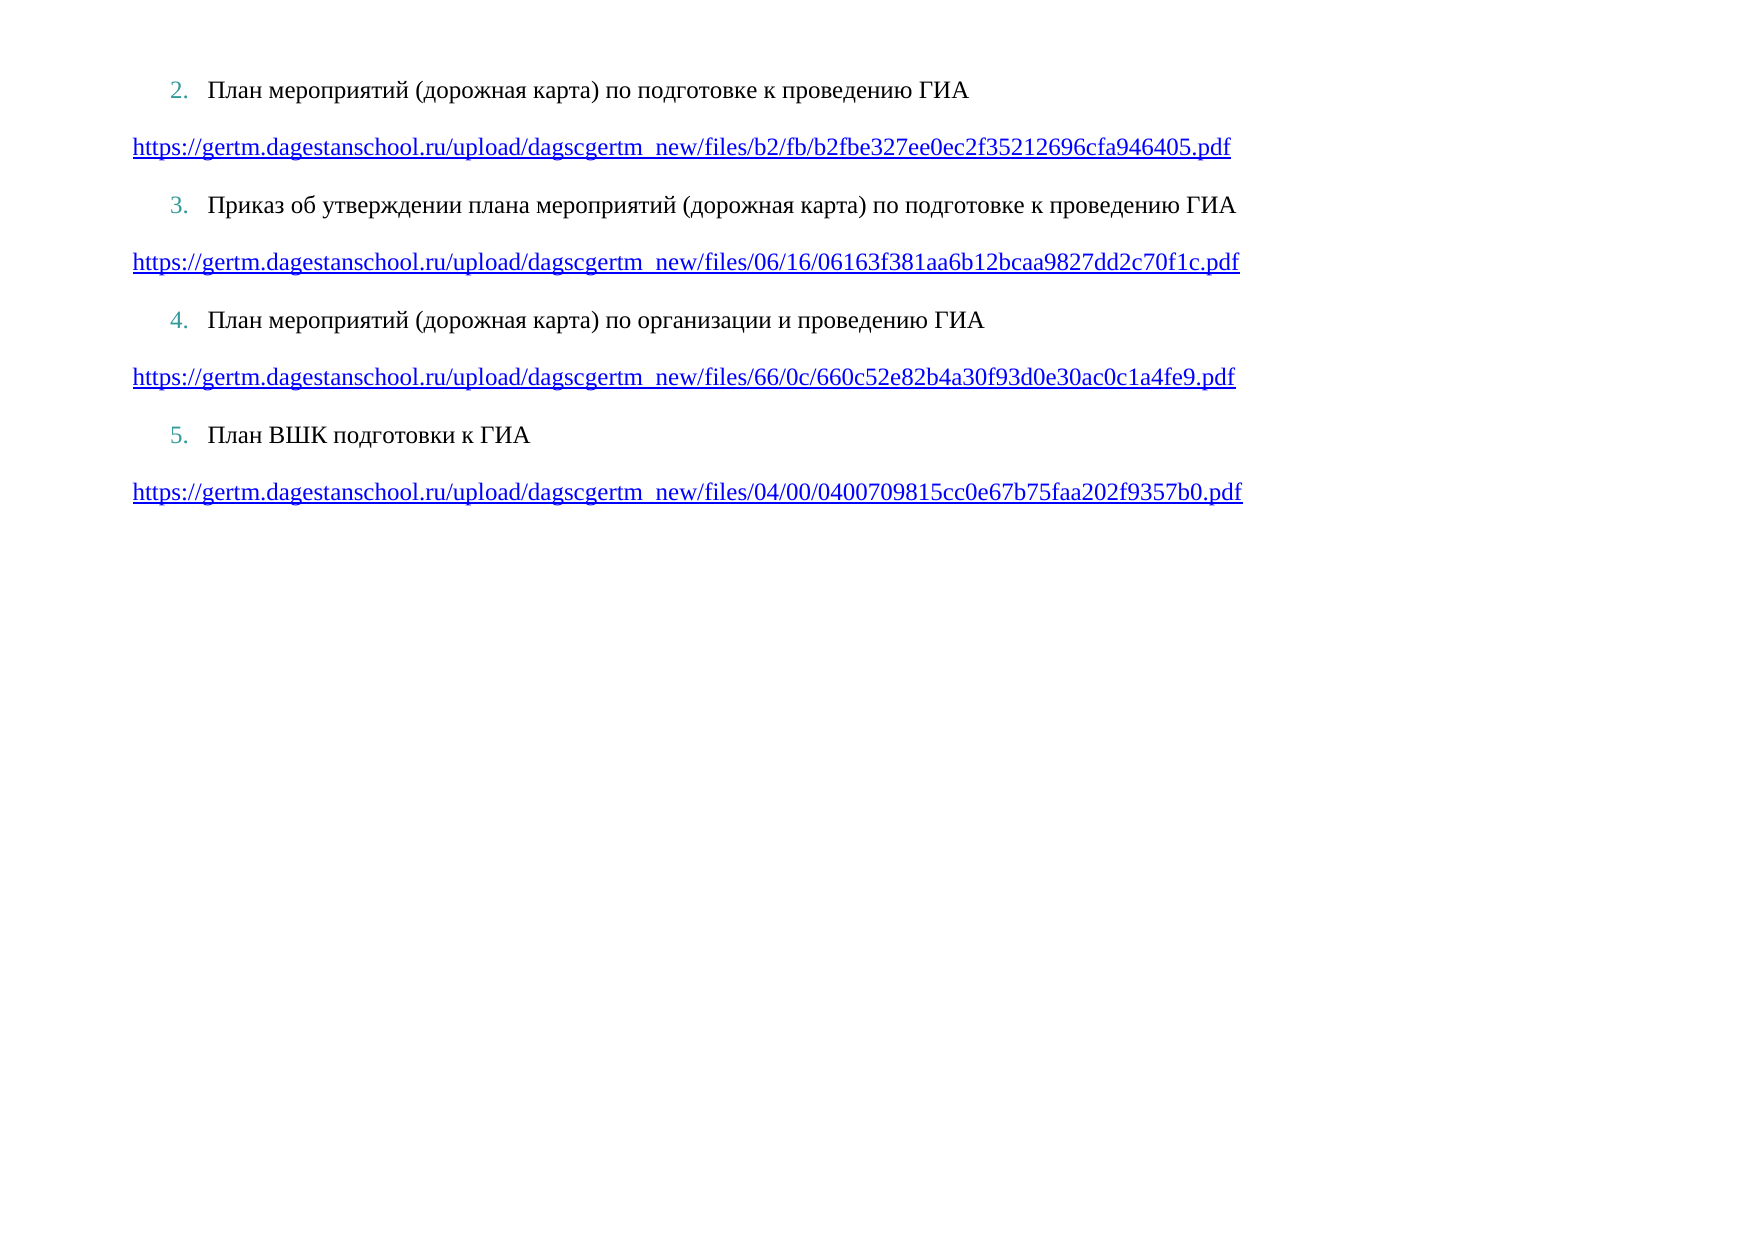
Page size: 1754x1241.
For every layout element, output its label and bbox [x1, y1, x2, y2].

table_header [117, 59, 1574, 550]
